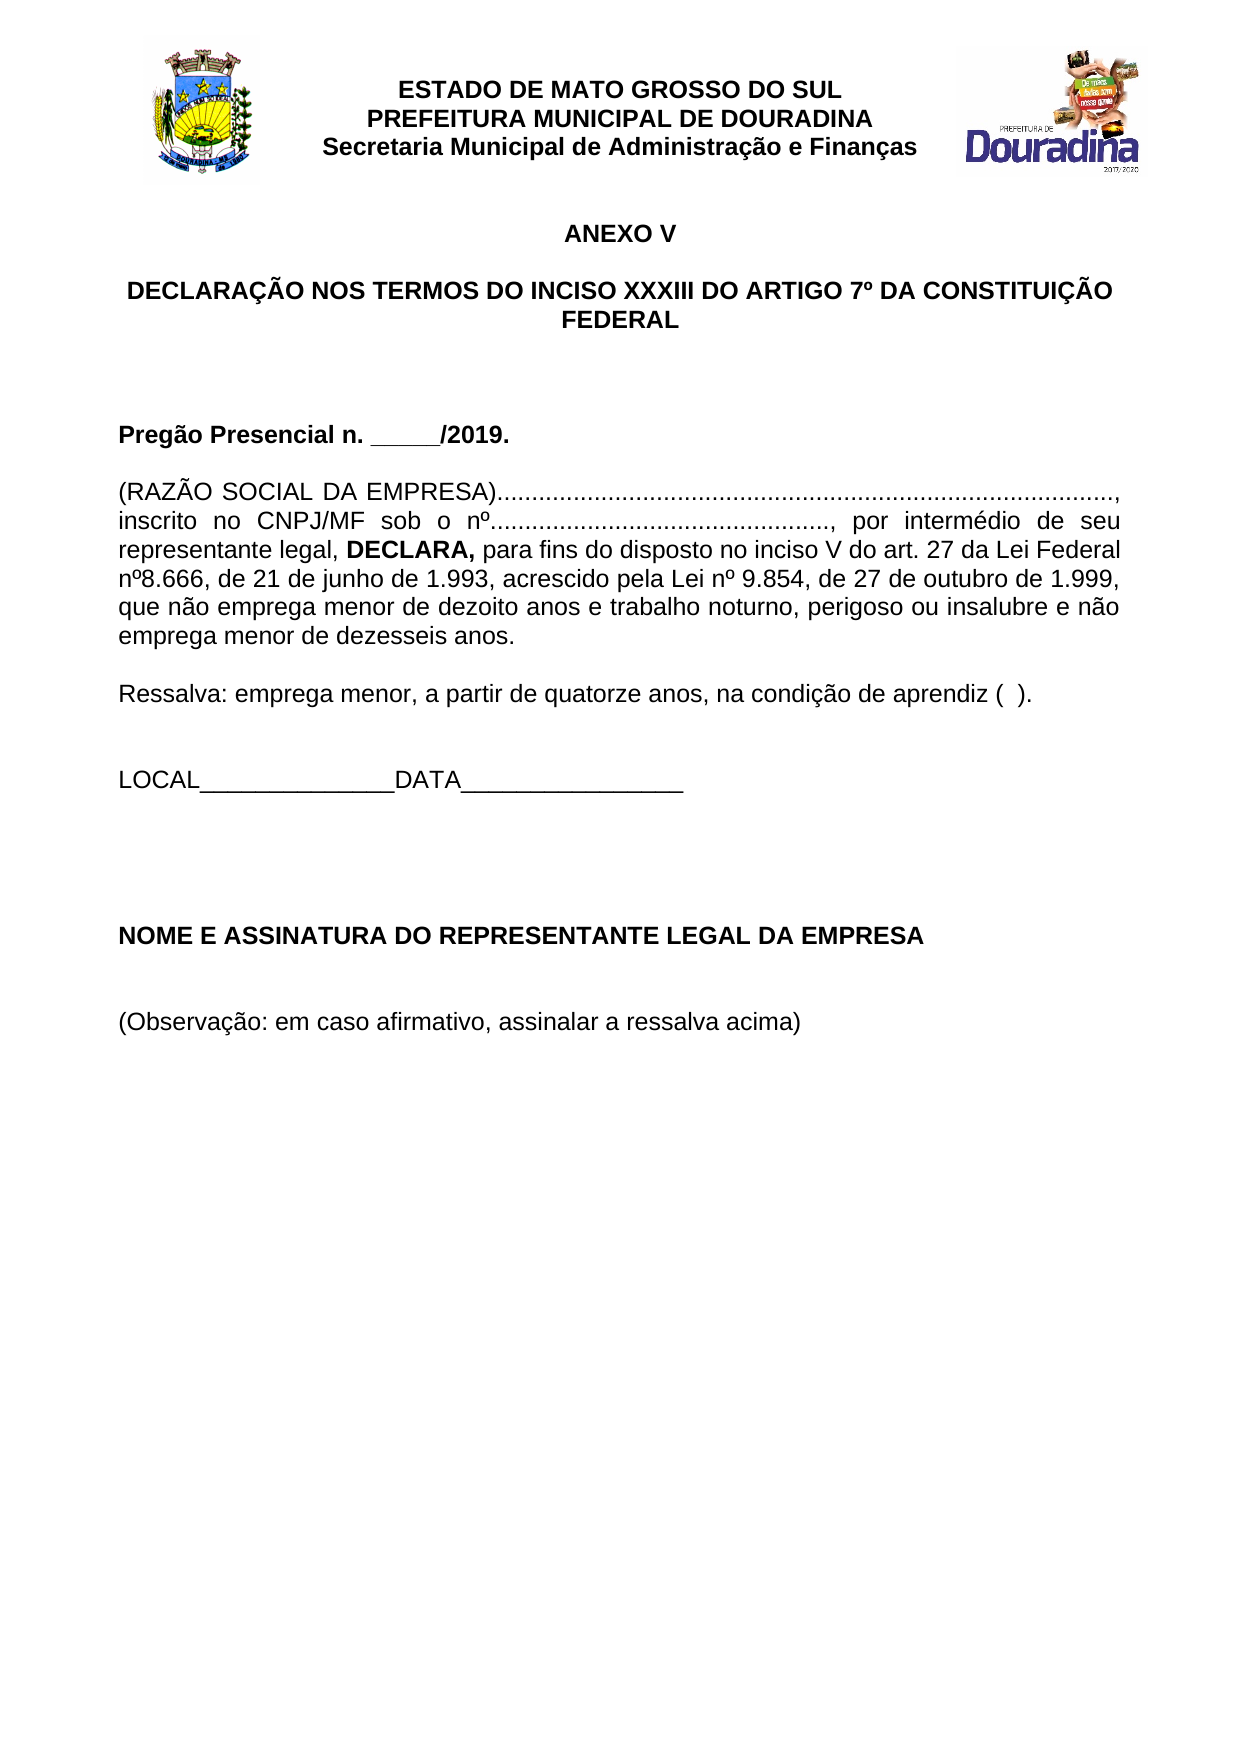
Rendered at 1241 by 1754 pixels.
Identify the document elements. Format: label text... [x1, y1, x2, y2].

title NOME E ASSINATURA DO REPRESENTANTE LEGAL DA EMPRESA [118, 921, 1122, 950]
title DECLARAÇÃO NOS TERMOS DO INCISO XXXIII DO ARTIGO 7º DA CONSTITUIÇÃO FEDERAL [118, 276, 1122, 333]
text LOCAL______________DATA________________ [118, 765, 1122, 793]
text Ressalva: emprega menor, a partir de quatorze anos, na condição de aprendiz ( ). [118, 678, 1122, 707]
picture [143, 35, 260, 185]
text (Observação: em caso afirmativo, assinalar a ressalva acima) [118, 1007, 1122, 1036]
text Pregão Presencial n. _____/2019. [118, 420, 1122, 448]
picture [955, 46, 1149, 177]
title ANEXO V [118, 218, 1122, 247]
text (RAZÃO SOCIAL DA EMPRESA)........................................................................................., inscrito no CNPJ/MF sob o nº................................................., por intermédio de seu representante legal, DECLARA, para fins do disposto no inciso V do art. 27 da Lei Federal nº8.666, de 21 de junho de 1.993, acrescido pela Lei nº 9.854, de 27 de outubro de 1.999, que não emprega menor de dezoito anos e trabalho noturno, perigoso ou insalubre e não emprega menor de dezesseis anos. [118, 477, 1122, 650]
